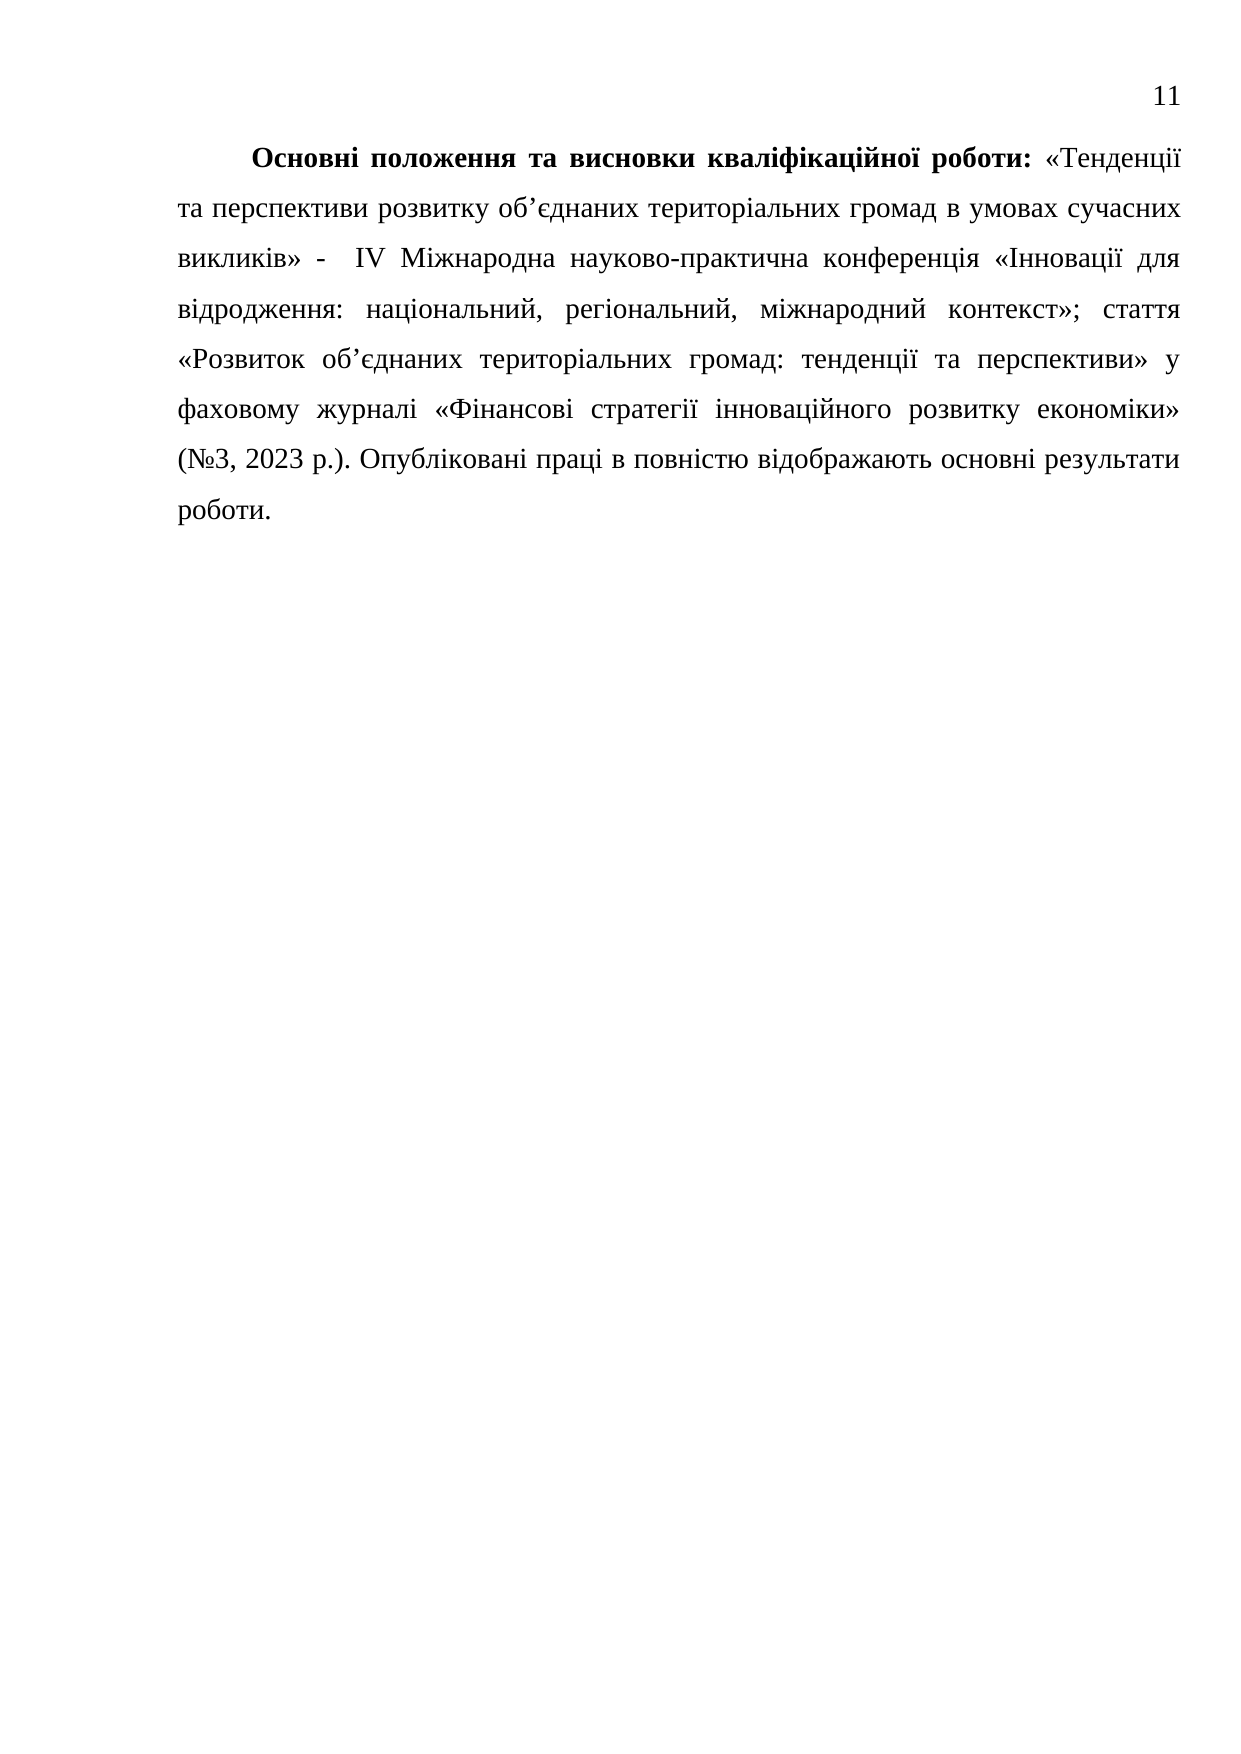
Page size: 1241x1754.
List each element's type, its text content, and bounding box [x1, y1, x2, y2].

text Основні положення та висновки кваліфікаційної роботи: «Тенденції та перспективи розвитку об’єднаних територіальних громад в умовах сучасних викликів» - IV Міжнародна науково-практична конференція «Інновації для відродження: національний, регіональний, міжнародний контекст»; стаття «Розвиток об’єднаних територіальних громад: тенденції та перспективи» у фаховому журналі «Фінансові стратегії інноваційного розвитку економіки» (№3, 2023 р.). Опубліковані праці в повністю відображають основні результати роботи. [177, 140, 1181, 567]
